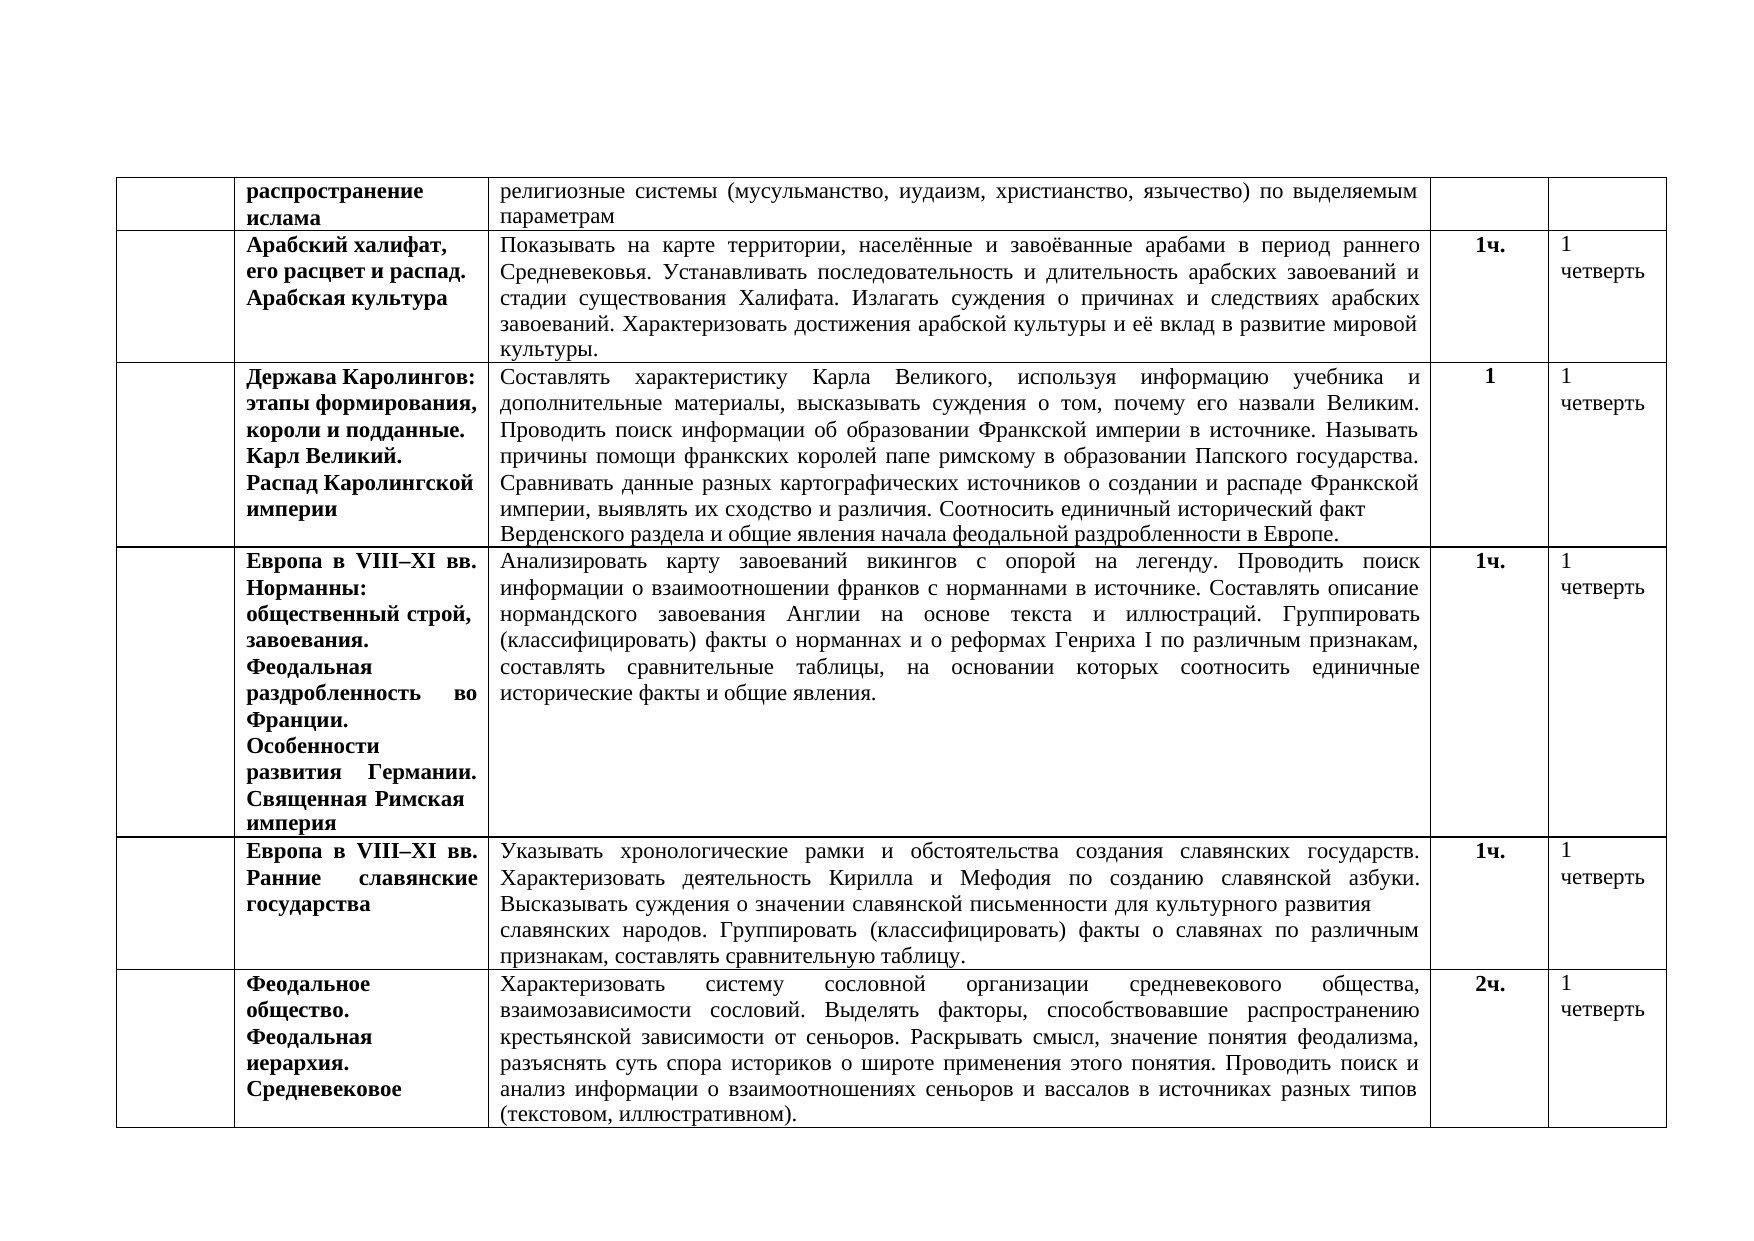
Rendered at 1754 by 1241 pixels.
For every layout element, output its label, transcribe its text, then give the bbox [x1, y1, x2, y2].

table_header [1549, 178, 1666, 230]
table_cell Держава Каролингов: этапы формирования, короли и подданные. Карл Великий. Распад Каролингской империи [235, 363, 488, 546]
table_cell Европа в VIII–XI вв. Ранние славянские государства [235, 838, 488, 969]
table_cell Показывать на карте территории, населённые и завоёванные арабами в период раннего Средневековья. Устанавливать последовательность и длительность арабских завоеваний и стадии существования Халифата. Излагать суждения о причинах и следствиях арабских завоеваний. Характеризовать достижения арабской культуры и её вклад в развитие мировой культуры. [489, 231, 1430, 362]
table_cell 1ч. [1431, 548, 1548, 836]
table_cell Указывать хронологические рамки и обстоятельства создания славянских государств. Характеризовать деятельность Кирилла и Мефодия по созданию славянской азбуки. Высказывать суждения о значении славянской письменности для культурного развития славянских народов. Группировать (классифицировать) факты о славянах по различным признакам, составлять сравнительную таблицу. [489, 838, 1430, 969]
table_cell 1 [1431, 363, 1548, 546]
table_header распространение ислама [235, 178, 488, 230]
table_cell [117, 363, 234, 546]
table_cell Феодальное общество. Феодальная иерархия. Средневековое [235, 970, 488, 1127]
table_cell [117, 970, 234, 1127]
table_cell [117, 838, 234, 969]
table_cell Европа в VIII–XI вв. Норманны: общественный строй, завоевания. Феодальная раздробленность во Франции. Особенности развития Германии. Священная Римская империя [235, 548, 488, 836]
table_cell 2ч. [1431, 970, 1548, 1127]
table_cell 1 четверть [1549, 970, 1666, 1127]
table_header [1431, 178, 1548, 230]
table_header [117, 178, 234, 230]
table_cell 1ч. [1431, 231, 1548, 362]
table_header религиозные системы (мусульманство, иудаизм, христианство, язычество) по выделяемым параметрам [489, 178, 1430, 230]
table_cell 1 четверть [1549, 231, 1666, 362]
table_cell 1 четверть [1549, 363, 1666, 546]
table_cell Характеризовать систему сословной организации средневекового общества, взаимозависимости сословий. Выделять факторы, способствовавшие распространению крестьянской зависимости от сеньоров. Раскрывать смысл, значение понятия феодализма, разъяснять суть спора историков о широте применения этого понятия. Проводить поиск и анализ информации о взаимоотношениях сеньоров и вассалов в источниках разных типов (текстовом, иллюстративном). [489, 970, 1430, 1127]
table_cell [117, 548, 234, 836]
table_cell 1 четверть [1549, 838, 1666, 969]
table_cell Анализировать карту завоеваний викингов с опорой на легенду. Проводить поиск информации о взаимоотношении франков с норманнами в источнике. Составлять описание нормандского завоевания Англии на основе текста и иллюстраций. Группировать (классифицировать) факты о норманнах и о реформах Генриха I по различным признакам, составлять сравнительные таблицы, на основании которых соотносить единичные исторические факты и общие явления. [489, 548, 1430, 836]
table_cell Арабский халифат, его расцвет и распад. Арабская культура [235, 231, 488, 362]
table_cell 1ч. [1431, 838, 1548, 969]
table_cell 1 четверть [1549, 548, 1666, 836]
table_cell [117, 231, 234, 362]
table_cell Составлять характеристику Карла Великого, используя информацию учебника и дополнительные материалы, высказывать суждения о том, почему его назвали Великим. Проводить поиск информации об образовании Франкской империи в источнике. Называть причины помощи франкских королей папе римскому в образовании Папского государства. Сравнивать данные разных картографических источников о создании и распаде Франкской империи, выявлять их сходство и различия. Соотносить единичный исторический факт Верденского раздела и общие явления начала феодальной раздробленности в Европе. [489, 363, 1430, 546]
